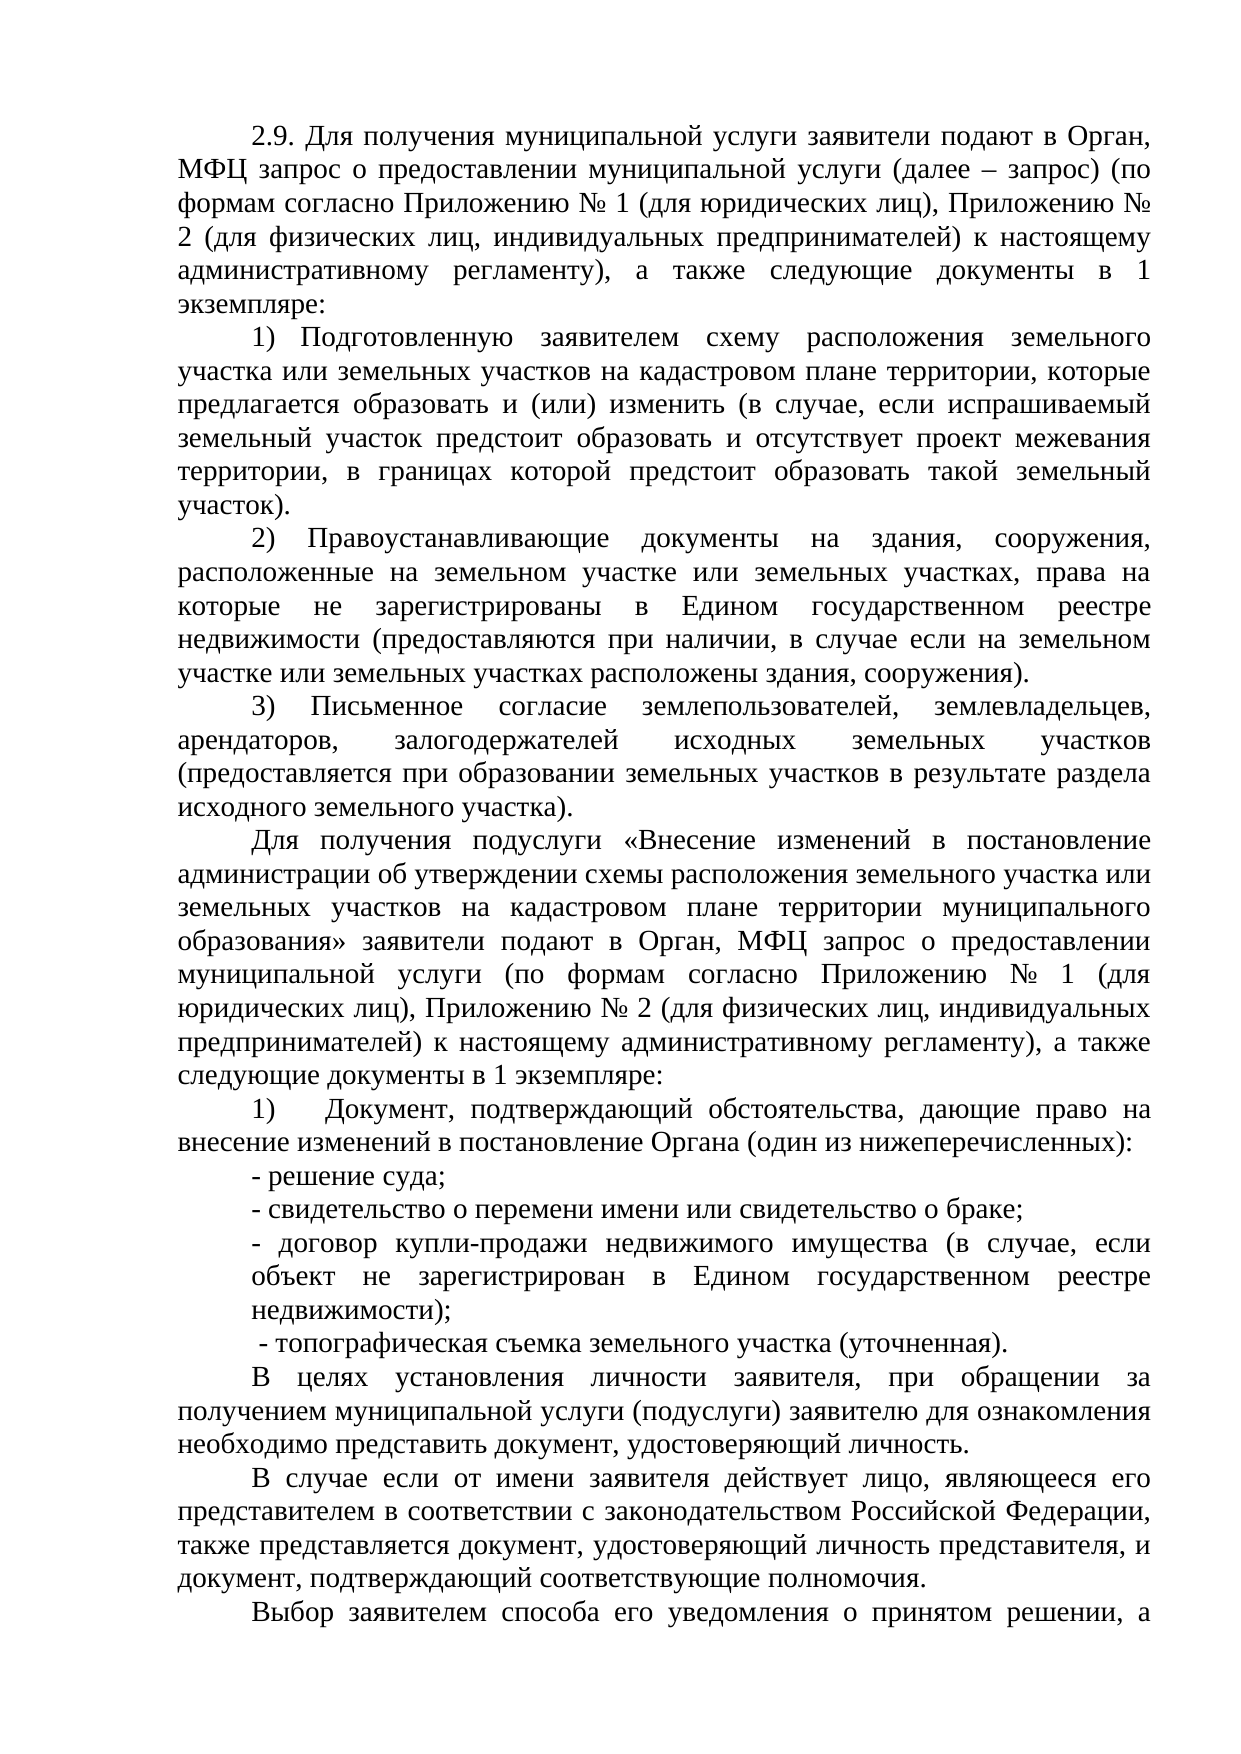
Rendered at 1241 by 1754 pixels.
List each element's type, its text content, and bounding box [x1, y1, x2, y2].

list - свидетельство о перемени имени или свидетельство о браке; [251, 1191, 1152, 1225]
text 2.9. Для получения муниципальной услуги заявители подают в Орган, МФЦ запрос о предоставлении муниципальной услуги (далее – запрос) (по формам согласно Приложению № 1 (для юридических лиц), Приложению № 2 (для физических лиц, индивидуальных предпринимателей) к настоящему административному регламенту), а также следующие документы в 1 экземпляре: [177, 118, 1152, 319]
text В целях установления личности заявителя, при обращении за получением муниципальной услуги (подуслуги) заявителю для ознакомления необходимо представить документ, удостоверяющий личность. [177, 1359, 1152, 1460]
list - решение суда; [251, 1158, 1152, 1191]
text 2) Правоустанавливающие документы на здания, сооружения, расположенные на земельном участке или земельных участках, права на которые не зарегистрированы в Едином государственном реестре недвижимости (предоставляются при наличии, в случае если на земельном участке или земельных участках расположены здания, сооружения). [177, 521, 1152, 688]
list - топографическая съемка земельного участка (уточненная). [251, 1326, 1152, 1359]
list Документ, подтверждающий обстоятельства, дающие право на внесение изменений в постановление Органа (один из нижеперечисленных): [177, 1091, 1152, 1158]
text Для получения подуслуги «Внесение изменений в постановление администрации об утверждении схемы расположения земельного участка или земельных участков на кадастровом плане территории муниципального образования» заявители подают в Орган, МФЦ запрос о предоставлении муниципальной услуги (по формам согласно Приложению № 1 (для юридических лиц), Приложению № 2 (для физических лиц, индивидуальных предпринимателей) к настоящему административному регламенту), а также следующие документы в 1 экземпляре: [177, 822, 1152, 1091]
text 3) Письменное согласие землепользователей, землевладельцев, арендаторов, залогодержателей исходных земельных участков (предоставляется при образовании земельных участков в результате раздела исходного земельного участка). [177, 688, 1152, 822]
text В случае если от имени заявителя действует лицо, являющееся его представителем в соответствии с законодательством Российской Федерации, также представляется документ, удостоверяющий личность представителя, и документ, подтверждающий соответствующие полномочия. [177, 1460, 1152, 1594]
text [177, 1594, 1152, 1627]
list - договор купли-продажи недвижимого имущества (в случае, если объект не зарегистрирован в Едином государственном реестре недвижимости); [251, 1225, 1152, 1326]
text 1) Подготовленную заявителем схему расположения земельного участка или земельных участков на кадастровом плане территории, которые предлагается образовать и (или) изменить (в случае, если испрашиваемый земельный участок предстоит образовать и отсутствует проект межевания территории, в границах которой предстоит образовать такой земельный участок). [177, 319, 1152, 521]
